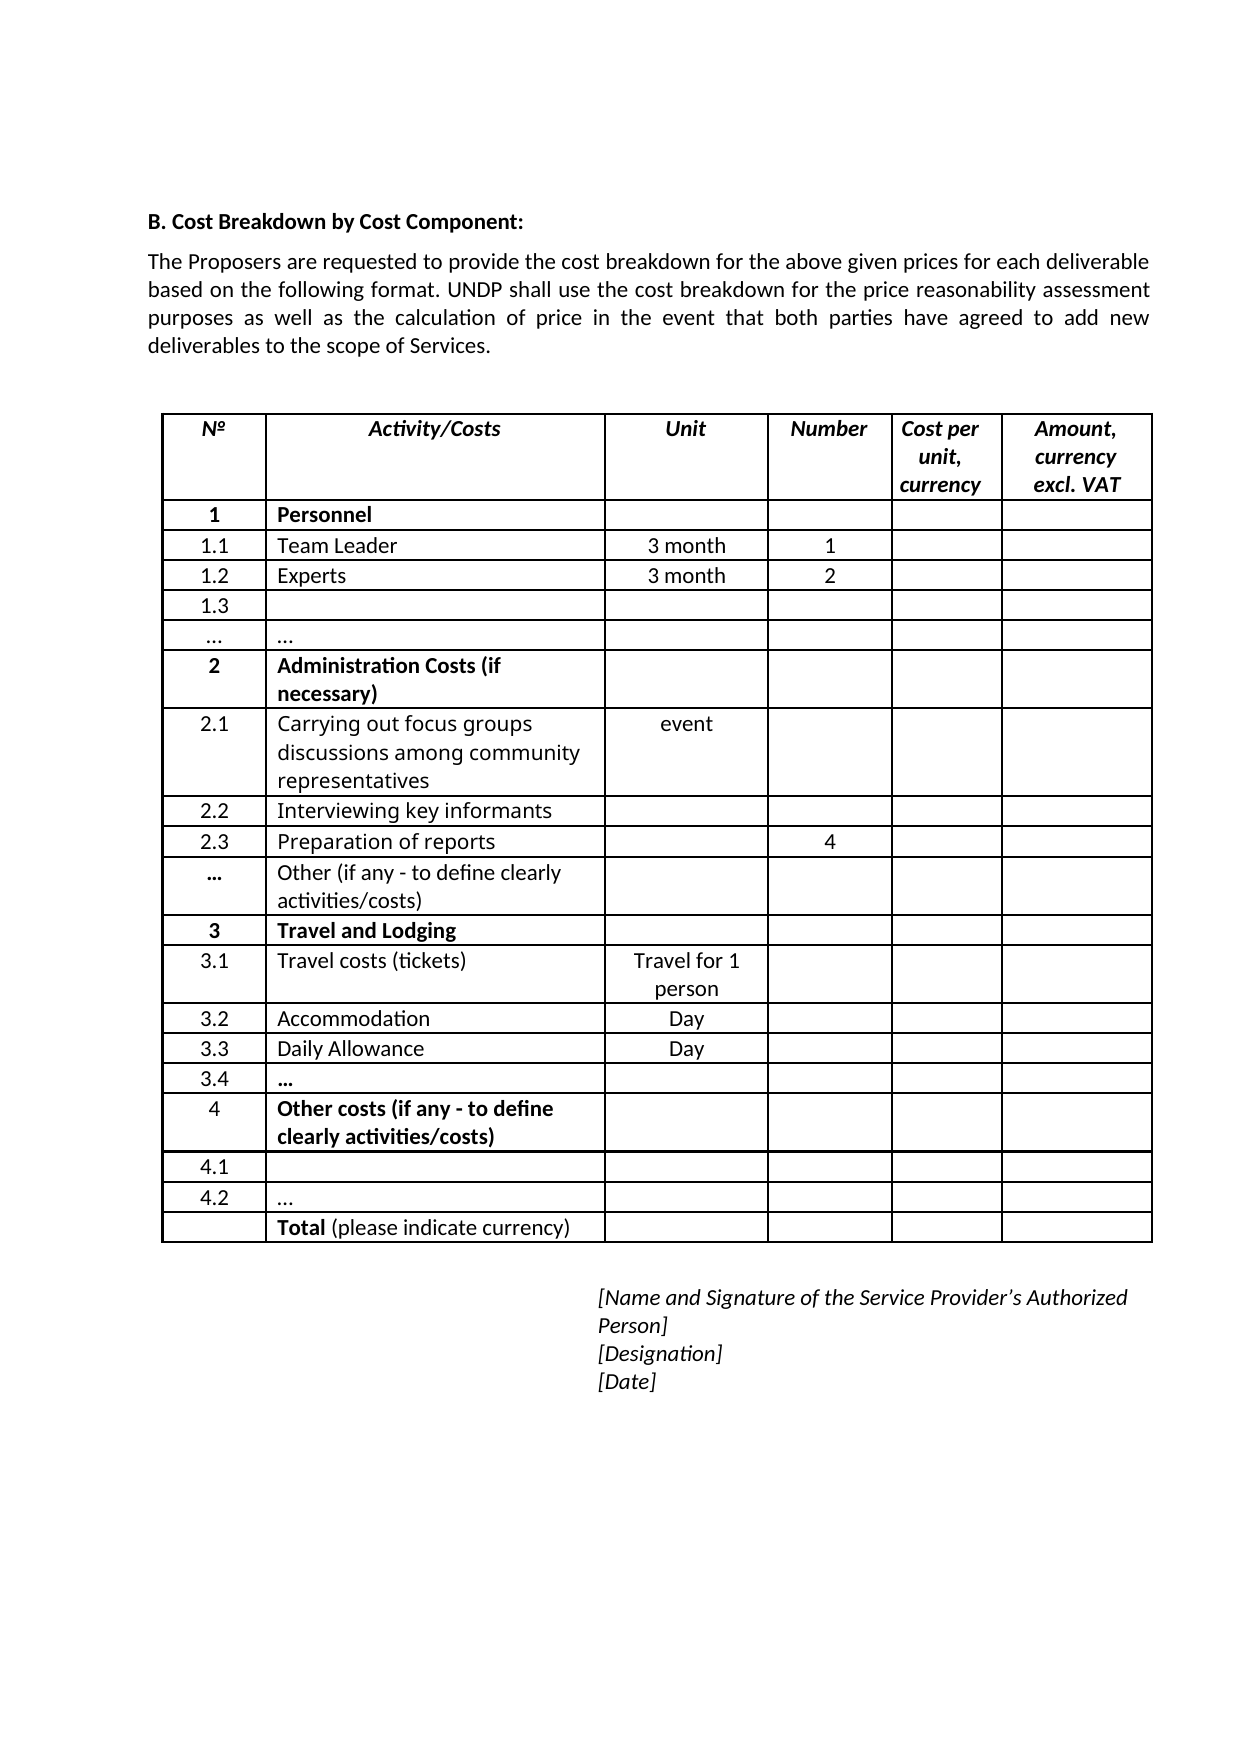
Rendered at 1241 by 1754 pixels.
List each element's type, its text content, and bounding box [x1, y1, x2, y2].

table_cell … [267, 621, 604, 649]
table_cell [769, 1183, 891, 1211]
table_cell [893, 1153, 1001, 1181]
table_cell [893, 1004, 1001, 1032]
table_cell [893, 531, 1001, 559]
table_cell Travel costs (tickets) [267, 946, 604, 1002]
table_cell [893, 1183, 1001, 1211]
list B. Cost Breakdown by Cost Component: [148, 207, 1152, 235]
table_cell [769, 946, 891, 1002]
table_cell 1 [164, 501, 265, 529]
table_cell [769, 916, 891, 944]
table_cell [769, 1213, 891, 1241]
table_header Number [769, 415, 891, 498]
table_cell 3 [164, 916, 265, 944]
table_cell [1003, 946, 1151, 1002]
table_cell Interviewing key informants [267, 797, 604, 825]
table_cell [606, 1094, 767, 1150]
table_cell Travel and Lodging [267, 916, 604, 944]
table_cell Carrying out focus groups discussions among community representatives [267, 709, 604, 794]
table_cell [893, 709, 1001, 794]
table_cell [267, 591, 604, 619]
table_cell [769, 651, 891, 707]
table_cell event [606, 709, 767, 794]
table_cell [606, 1213, 767, 1241]
table_cell 4.2 [164, 1183, 265, 1211]
table_cell [606, 1064, 767, 1092]
table_cell … [164, 621, 265, 649]
table_cell Preparation of reports [267, 827, 604, 856]
table_cell Other costs (if any - to define clearly activities/costs) [267, 1094, 604, 1150]
table_cell [1003, 797, 1151, 825]
table_cell Team Leader [267, 531, 604, 559]
table_cell [1003, 1153, 1151, 1181]
table_cell … [267, 1064, 604, 1092]
table_cell [1003, 561, 1151, 589]
table_cell [606, 621, 767, 649]
table_cell 3.1 [164, 946, 265, 1002]
table_cell [1003, 916, 1151, 944]
table_cell [893, 621, 1001, 649]
table_cell [769, 1153, 891, 1181]
table_cell Travel for 1 person [606, 946, 767, 1002]
table_cell Daily Allowance [267, 1034, 604, 1062]
table_cell 3 month [606, 531, 767, 559]
table_header Activity/Costs [267, 415, 604, 498]
table_cell 1.3 [164, 591, 265, 619]
table_cell 4 [164, 1094, 265, 1150]
table_cell 3.3 [164, 1034, 265, 1062]
table_cell Day [606, 1004, 767, 1032]
table_cell [893, 946, 1001, 1002]
table_cell … [164, 858, 265, 914]
table_cell [1003, 1213, 1151, 1241]
table_cell Accommodation [267, 1004, 604, 1032]
table_cell [769, 621, 891, 649]
table_cell [1003, 1034, 1151, 1062]
table_cell [893, 501, 1001, 529]
text [Name and Signature of the Service Provider’s Authorized Person] [598, 1283, 1152, 1339]
table_cell [769, 501, 891, 529]
table_cell [1003, 709, 1151, 794]
table_cell Administration Costs (if necessary) [267, 651, 604, 707]
table_cell [606, 591, 767, 619]
table_cell [893, 651, 1001, 707]
table_cell [1003, 1094, 1151, 1150]
table_cell Other (if any - to define clearly activities/costs) [267, 858, 604, 914]
table_cell [1003, 651, 1151, 707]
table_cell [893, 591, 1001, 619]
table_cell 3.4 [164, 1064, 265, 1092]
table_cell 3.2 [164, 1004, 265, 1032]
table_cell [606, 916, 767, 944]
table_cell [893, 561, 1001, 589]
table_cell 1.2 [164, 561, 265, 589]
table_cell 1 [769, 531, 891, 559]
table_cell [606, 797, 767, 825]
table_cell Total (please indicate currency) [267, 1213, 604, 1241]
table_cell Personnel [267, 501, 604, 529]
table_cell [893, 1094, 1001, 1150]
table_cell [769, 1004, 891, 1032]
table_cell [606, 1153, 767, 1181]
text [Date] [598, 1367, 1152, 1395]
table_cell Experts [267, 561, 604, 589]
table_cell [1003, 531, 1151, 559]
table_cell [606, 858, 767, 914]
table_cell 3 month [606, 561, 767, 589]
table_cell [1003, 1064, 1151, 1092]
table_cell [606, 501, 767, 529]
table_cell [1003, 621, 1151, 649]
table_cell 4.1 [164, 1153, 265, 1181]
table_cell [893, 1034, 1001, 1062]
table_cell [893, 797, 1001, 825]
table_cell [769, 1064, 891, 1092]
table_cell [893, 916, 1001, 944]
table_header № [164, 415, 265, 498]
table_cell 4 [769, 827, 891, 856]
table_cell Day [606, 1034, 767, 1062]
table_cell [267, 1153, 604, 1181]
table_cell 2.3 [164, 827, 265, 856]
table_cell [606, 1183, 767, 1211]
table_cell 2.1 [164, 709, 265, 794]
table_cell [606, 827, 767, 856]
table_cell 2.2 [164, 797, 265, 825]
table_cell [769, 797, 891, 825]
text The Proposers are requested to provide the cost breakdown for the above given prices for each deliverable based on the following format. UNDP shall use the cost breakdown for the price reasonability assessment purposes as well as the calculation of price in the event that both parties have agreed to add new deliverables to the scope of Services. [148, 247, 1152, 359]
text [Designation] [598, 1339, 1152, 1367]
table_cell [1003, 591, 1151, 619]
table_cell [893, 1213, 1001, 1241]
table_cell [893, 858, 1001, 914]
table_cell [893, 1064, 1001, 1092]
table_header Unit [606, 415, 767, 498]
table_cell [1003, 858, 1151, 914]
table_cell [1003, 1183, 1151, 1211]
table_cell [769, 1034, 891, 1062]
table_header Cost per unit, currency [893, 415, 1001, 498]
table_cell [164, 1213, 265, 1241]
table_cell [769, 709, 891, 794]
table_cell [769, 1094, 891, 1150]
table_cell [769, 591, 891, 619]
table_cell [1003, 501, 1151, 529]
table_cell [1003, 827, 1151, 856]
table_header Amount, currency excl. VAT [1003, 415, 1151, 498]
table_cell [893, 827, 1001, 856]
table_cell [769, 858, 891, 914]
table_cell [606, 651, 767, 707]
table_cell 2 [769, 561, 891, 589]
table_cell [1003, 1004, 1151, 1032]
table_cell 2 [164, 651, 265, 707]
table_cell … [267, 1183, 604, 1211]
table_cell 1.1 [164, 531, 265, 559]
